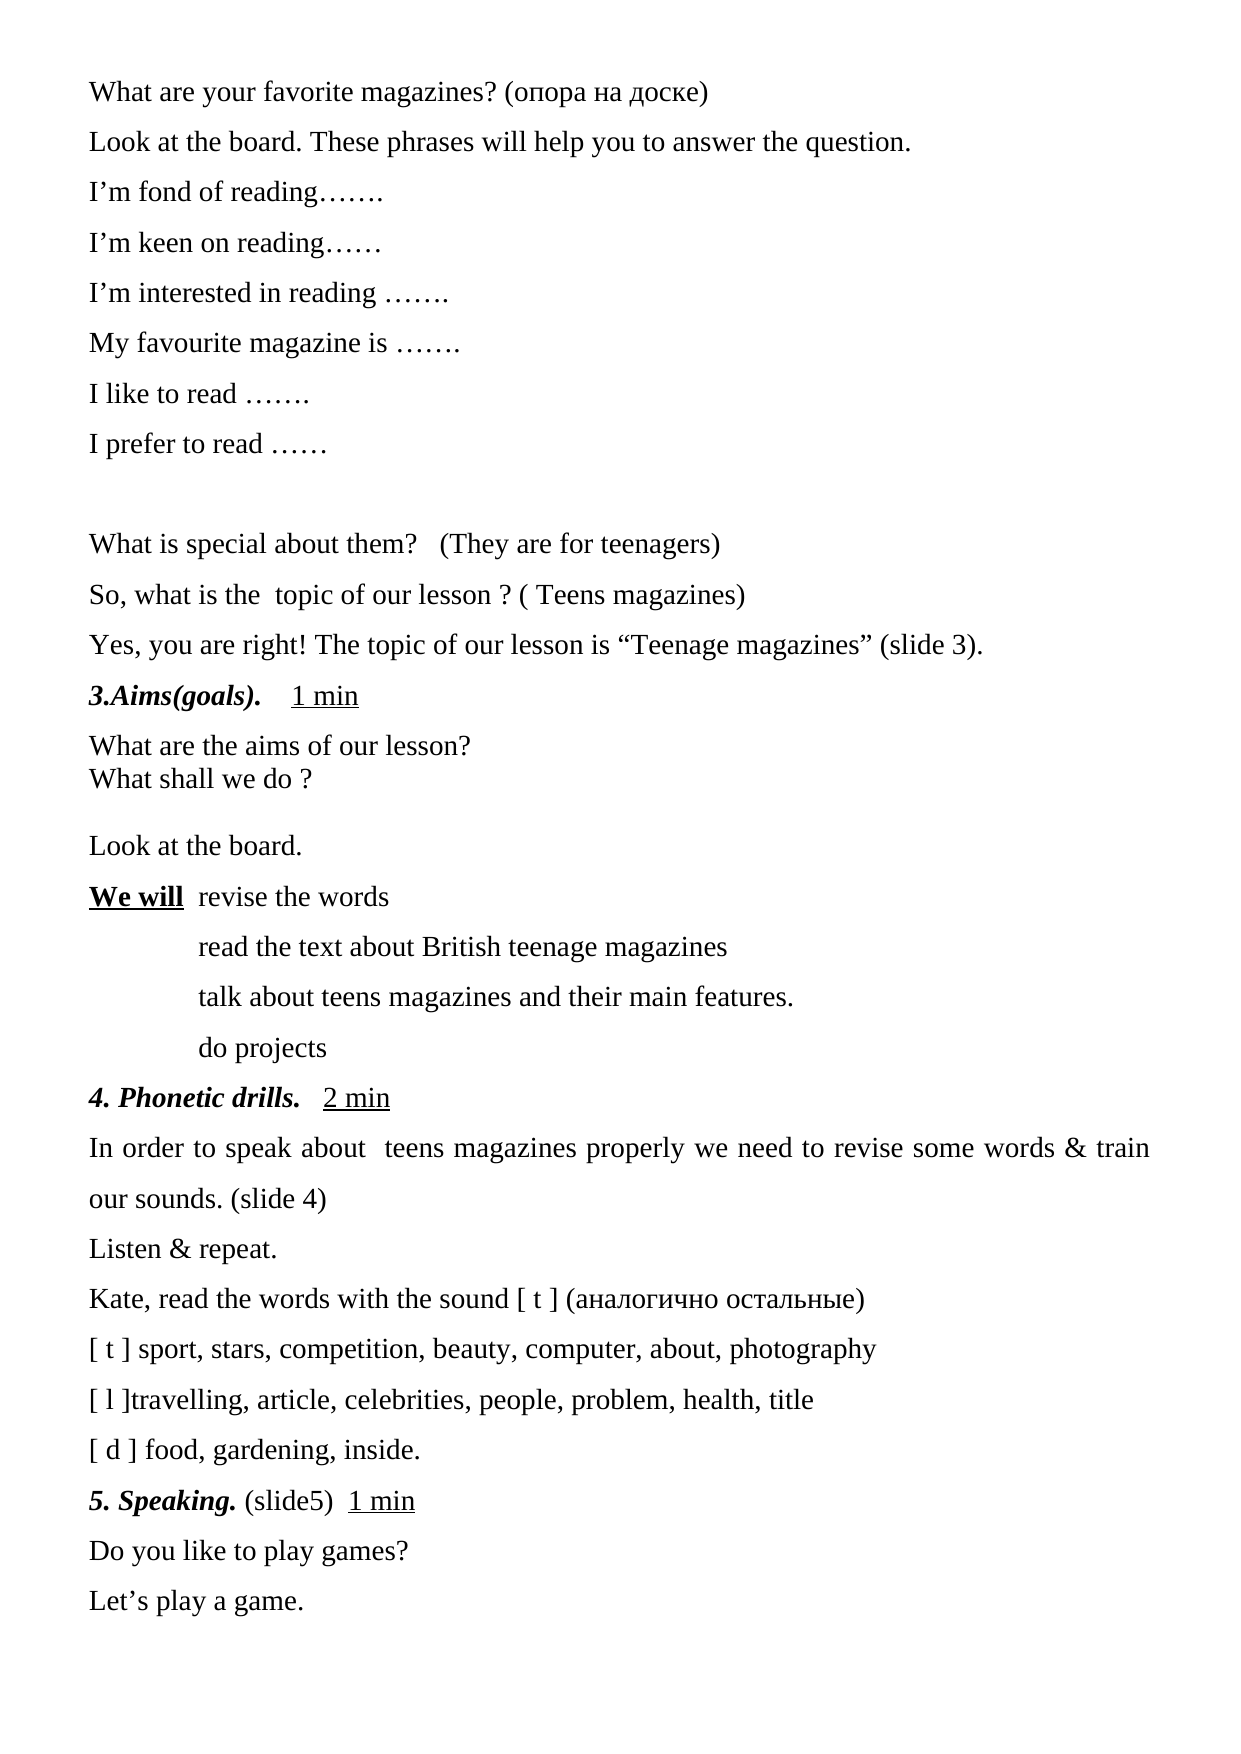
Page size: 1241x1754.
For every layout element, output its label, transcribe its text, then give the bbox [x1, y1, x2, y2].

text [ l ]travelling, article, celebrities, people, problem, health, title [89, 1382, 1152, 1416]
text We will revise the words [89, 879, 1152, 912]
text What is special about them? (They are for teenagers) [89, 527, 1152, 560]
text My favourite magazine is ……. [89, 325, 1152, 359]
text I’m fond of reading……. [89, 174, 1152, 208]
text Look at the board. These phrases will help you to answer the question. [89, 124, 1152, 158]
text I’m interested in reading ……. [89, 275, 1152, 309]
text So, what is the topic of our lesson ? ( Teens magazines) [89, 577, 1152, 611]
text In order to speak about teens magazines properly we need to revise some words & train our sounds. (slide 4) [89, 1130, 1152, 1214]
text read the text about British teenage magazines [89, 929, 1152, 963]
text 3.Aims(goals). 1 min [89, 678, 1152, 711]
text Let’s play a game. [89, 1583, 1152, 1617]
text I’m keen on reading…… [89, 225, 1152, 258]
text Look at the board. [89, 828, 1152, 862]
text Kate, read the words with the sound [ t ] (аналогично остальные) [89, 1281, 1152, 1315]
text talk about teens magazines and their main features. [89, 979, 1152, 1013]
text 5. Speaking. (slide5) 1 min [89, 1483, 1152, 1516]
text 4. Phonetic drills. 2 min [89, 1080, 1152, 1114]
text [ t ] sport, stars, competition, beauty, computer, about, photography [89, 1332, 1152, 1365]
text Yes, you are right! The topic of our lesson is “Teenage magazines” (slide 3). [89, 627, 1152, 661]
text Do you like to play games? [89, 1533, 1152, 1566]
text What are the aims of our lesson? [89, 728, 1152, 761]
text Listen & repeat. [89, 1231, 1152, 1264]
text I prefer to read …… [89, 426, 1152, 459]
text [ d ] food, gardening, inside. [89, 1432, 1152, 1466]
text do projects [89, 1030, 1152, 1063]
text I like to read ……. [89, 376, 1152, 409]
text What are your favorite magazines? (опора на доске) [89, 74, 1152, 107]
text What shall we do ? [89, 761, 1152, 795]
